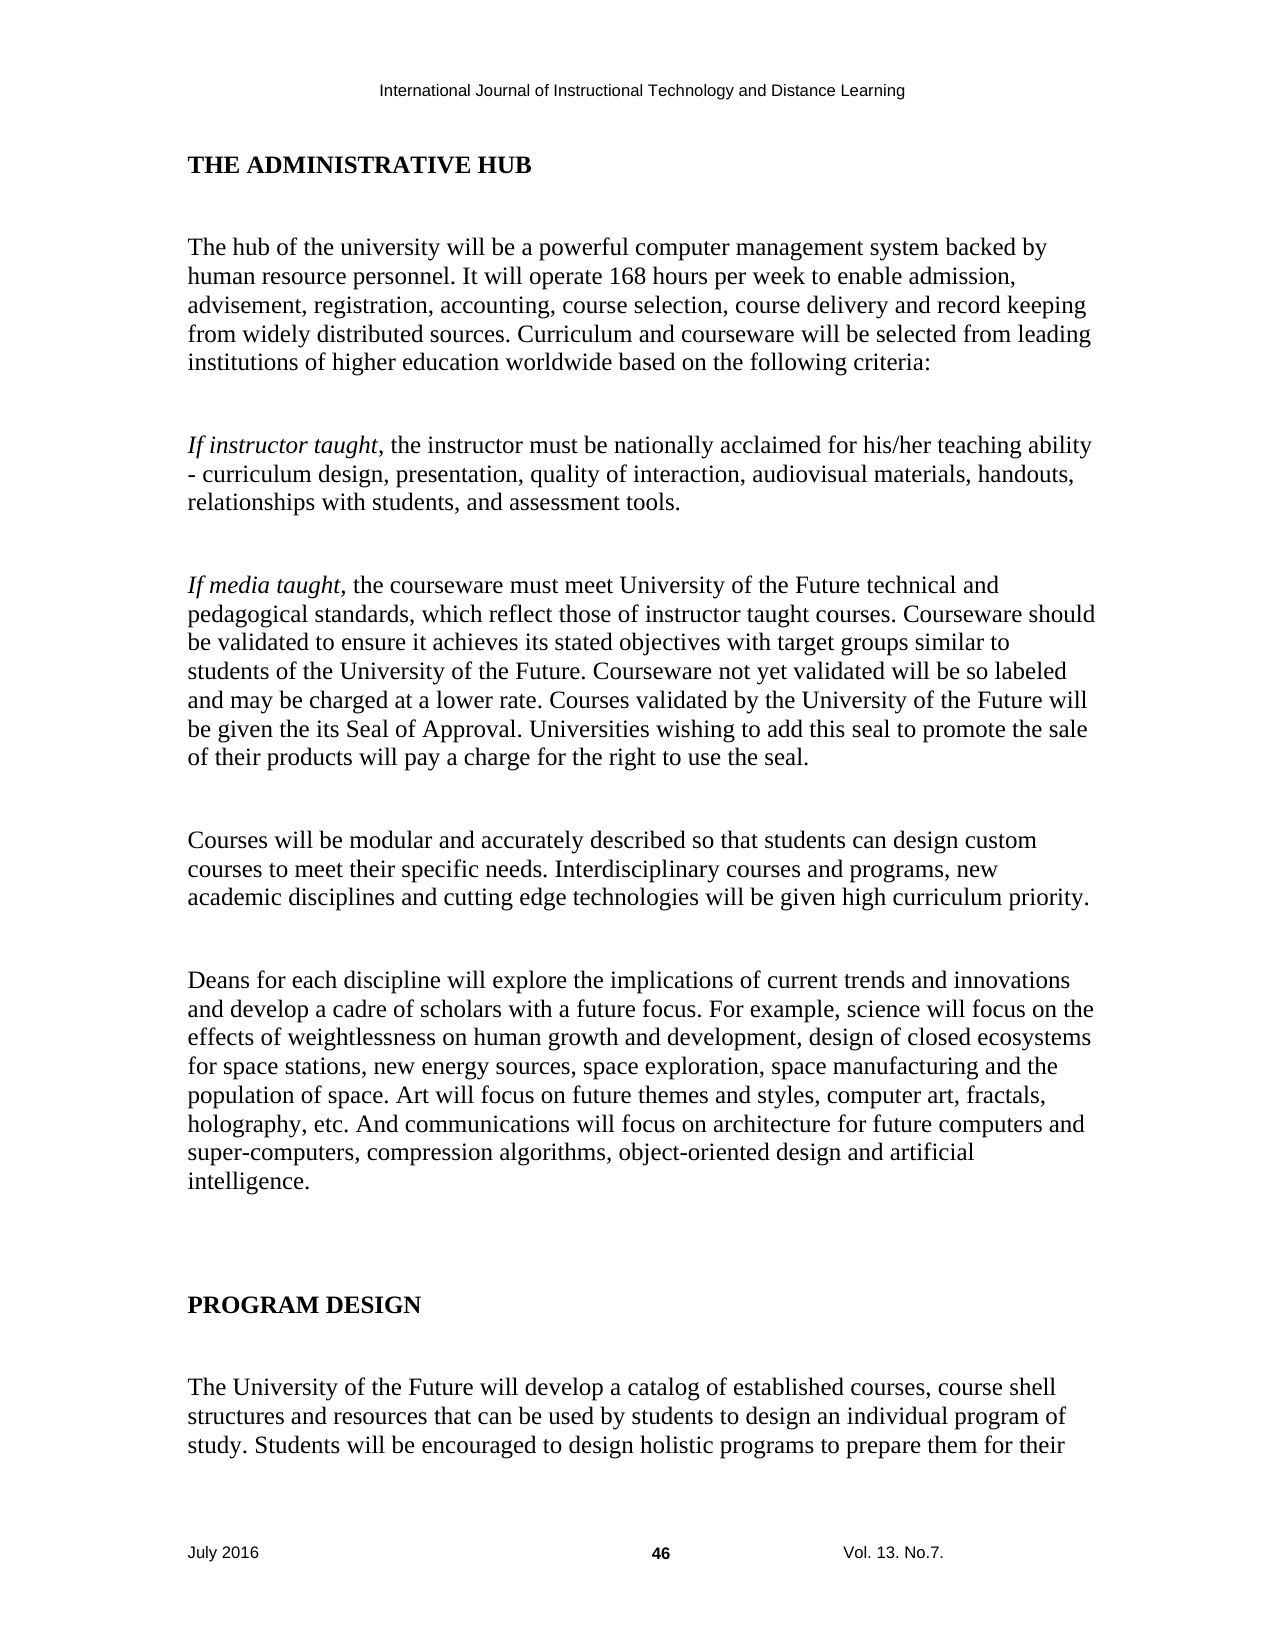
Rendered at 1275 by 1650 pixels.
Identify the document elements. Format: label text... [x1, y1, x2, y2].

text THE ADMINISTRATIVE HUB [187, 150, 1097, 179]
text Deans for each discipline will explore the implications of current trends and innovations and develop a cadre of scholars with a future focus. For example, science will focus on the effects of weightlessness on human growth and development, design of closed ecosystems for space stations, new energy sources, space exploration, space manufacturing and the population of space. Art will focus on future themes and styles, computer art, fractals, holography, etc. And communications will focus on architecture for future computers and super-computers, compression algorithms, object-oriented design and artificial intelligence. [187, 965, 1097, 1195]
text If instructor taught, the instructor must be nationally acclaimed for his/her teaching ability - curriculum design, presentation, quality of interaction, audiovisual materials, handouts, relationships with students, and assessment tools. [187, 430, 1097, 516]
text If media taught, the courseware must meet University of the Future technical and pedagogical standards, which reflect those of instructor taught courses. Courseware should be validated to ensure it achieves its stated objectives with target groups similar to students of the University of the Future. Courseware not yet validated will be so labeled and may be charged at a lower rate. Courses validated by the University of the Future will be given the its Seal of Approval. Universities wishing to add this seal to promote the sale of their products will pay a charge for the right to use the seal. [187, 570, 1097, 771]
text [187, 1372, 1097, 1459]
text Courses will be modular and accurately described so that students can design custom courses to meet their specific needs. Interdisciplinary courses and programs, new academic disciplines and cutting edge technologies will be given high curriculum priority. [187, 825, 1097, 911]
text The hub of the university will be a powerful computer management system backed by human resource personnel. It will operate 168 hours per week to enable admission, advisement, registration, accounting, course selection, course delivery and record keeping from widely distributed sources. Curriculum and courseware will be selected from leading institutions of higher education worldwide based on the following criteria: [187, 232, 1097, 376]
text PROGRAM DESIGN [187, 1290, 1097, 1319]
